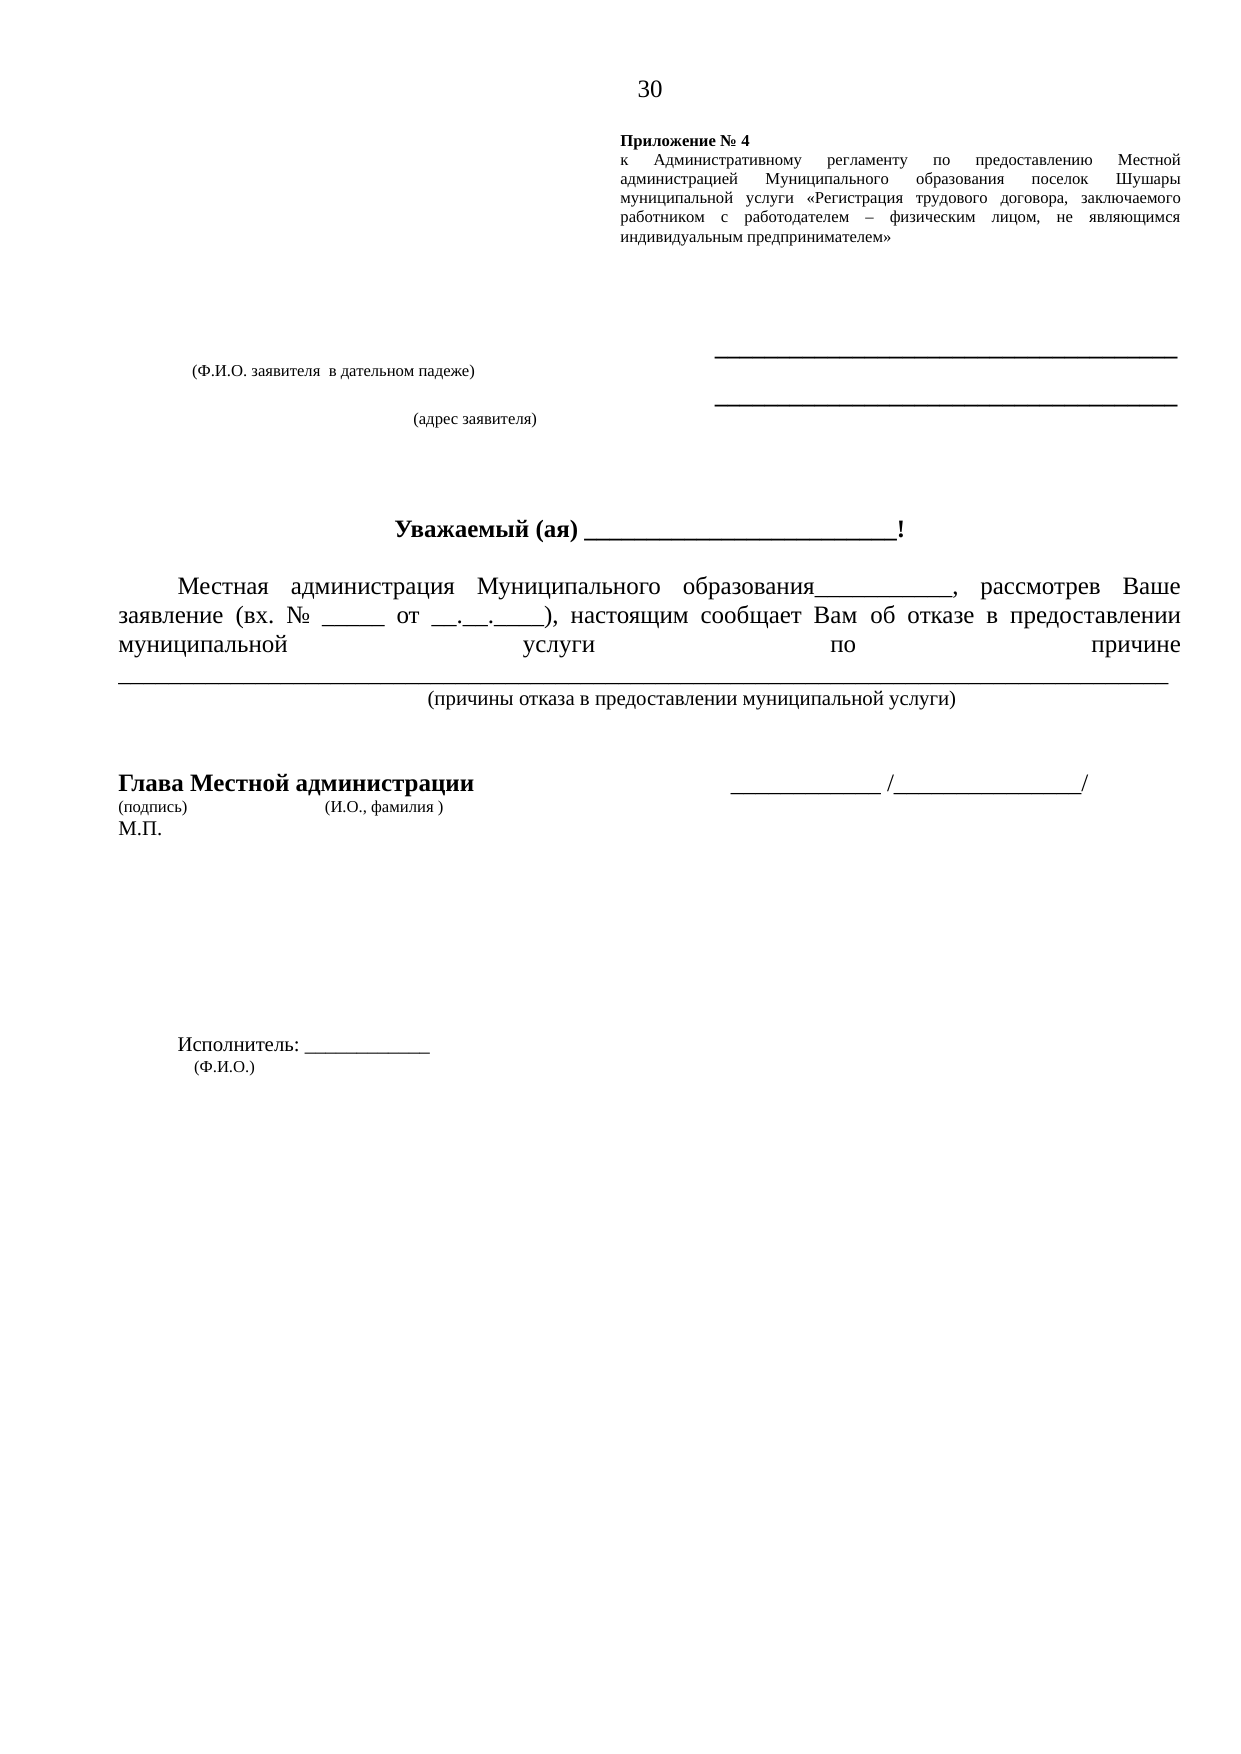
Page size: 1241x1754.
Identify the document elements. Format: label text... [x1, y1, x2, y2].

text (Ф.И.О. заявителя в дательном падеже) [118, 361, 1181, 380]
text Приложение № 4 [620, 131, 1181, 150]
text Местная администрация Муниципального образования___________, рассмотрев Ваше заявление (вх. № _____ от __.__.____), настоящим сообщает Вам об отказе в предоставлении муниципальной услуги по причине ____________________________________________________________________________________ [118, 571, 1181, 686]
text (причины отказа в предоставлении муниципальной услуги) [118, 686, 1181, 710]
text _____________________________________ [118, 332, 1181, 361]
text (Ф.И.О.) [118, 1056, 1181, 1076]
text к Административному регламенту по предоставлению Местной администрацией Муниципального образования поселок Шушары муниципальной услуги «Регистрация трудового договора, заключаемого работником с работодателем – физическим лицом, не являющимся индивидуальным предпринимателем» [620, 150, 1181, 246]
list (подпись) (И.О., фамилия ) [118, 797, 1181, 816]
text Глава Местной администрации ____________ /_______________/ [118, 768, 1181, 797]
list М.П. [118, 816, 1181, 840]
text _____________________________________ [118, 380, 1181, 408]
text Уважаемый (ая) _________________________! [118, 514, 1181, 543]
text Исполнитель: ____________ [118, 1032, 1181, 1056]
text (адрес заявителя) [118, 408, 1181, 428]
